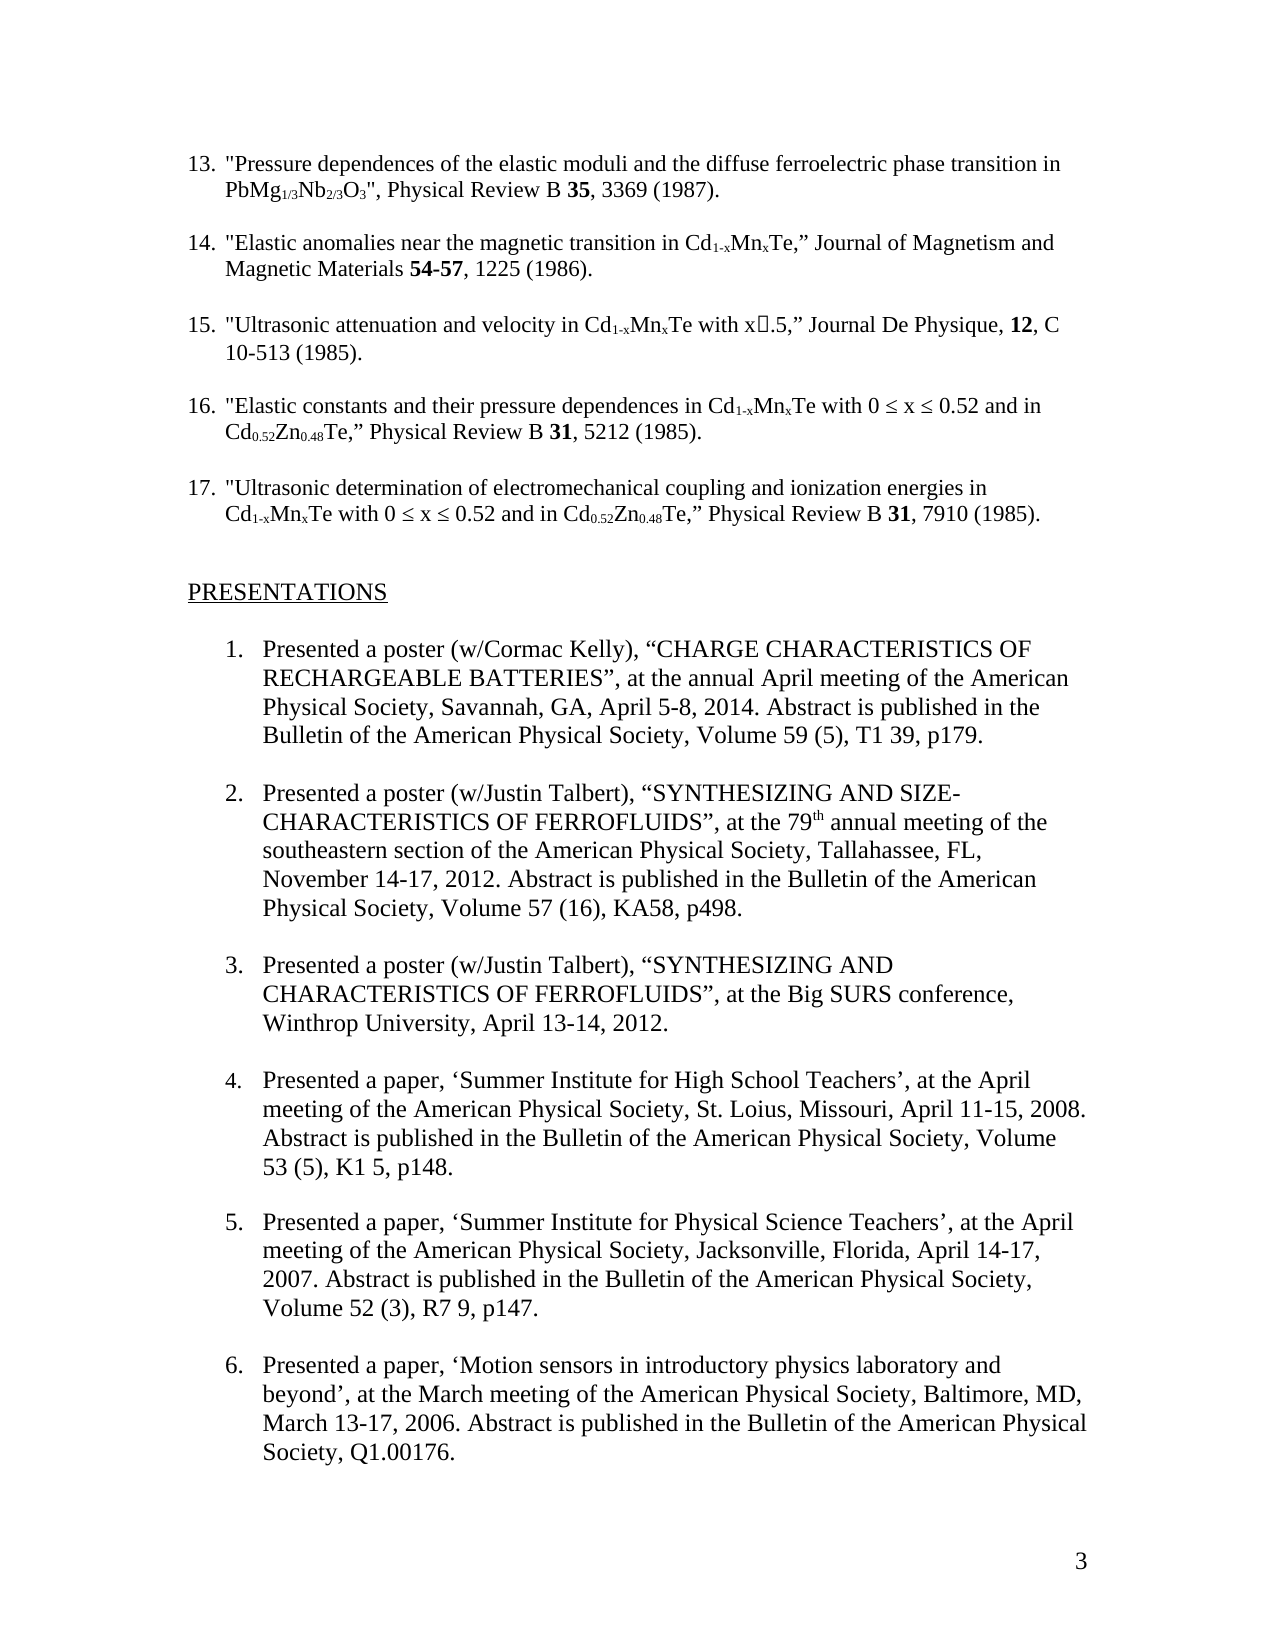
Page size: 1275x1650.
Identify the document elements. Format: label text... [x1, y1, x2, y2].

list Presented a paper, ‘Motion sensors in introductory physics laboratory and beyond’, at the March meeting of the American Physical Society, Baltimore, MD, March 13-17, 2006. Abstract is published in the Bulletin of the American Physical Society, Q1.00176. [225, 1351, 1087, 1466]
list "Pressure dependences of the elastic moduli and the diffuse ferroelectric phase transition in PbMg1/3Nb2/3O3", Physical Review B 35, 3369 (1987). [187, 150, 1087, 203]
list "Elastic constants and their pressure dependences in Cd1-xMnxTe with 0 ≤ x ≤ 0.52 and in Cd0.52Zn0.48Te,” Physical Review B 31, 5212 (1985). [187, 392, 1087, 473]
list "Ultrasonic attenuation and velocity in Cd1-xMnxTe with x.5,” Journal De Physique, 12, C 10-513 (1985). [187, 308, 1087, 366]
list "Elastic anomalies near the magnetic transition in Cd1-xMnxTe,” Journal of Magnetism and Magnetic Materials 54-57, 1225 (1986). [187, 229, 1087, 282]
text PRESENTATIONS [187, 577, 1087, 605]
list Presented a paper, ‘Summer Institute for High School Teachers’, at the April meeting of the American Physical Society, St. Loius, Missouri, April 11-15, 2008. Abstract is published in the Bulletin of the American Physical Society, Volume 53 (5), K1 5, p148. [225, 1065, 1087, 1180]
list Presented a paper, ‘Summer Institute for Physical Science Teachers’, at the April meeting of the American Physical Society, Jacksonville, Florida, April 14-17, 2007. Abstract is published in the Bulletin of the American Physical Society, Volume 52 (3), R7 9, p147. [225, 1207, 1087, 1322]
list Presented a poster (w/Cormac Kelly), “CHARGE CHARACTERISTICS OF RECHARGEABLE BATTERIES”, at the annual April meeting of the American Physical Society, Savannah, GA, April 5-8, 2014. Abstract is published in the Bulletin of the American Physical Society, Volume 59 (5), T1 39, p179. [225, 634, 1087, 749]
list "Ultrasonic determination of electromechanical coupling and ionization energies in Cd1-xMnxTe with 0 ≤ x ≤ 0.52 and in Cd0.52Zn0.48Te,” Physical Review B 31, 7910 (1985). [187, 473, 1087, 526]
list Presented a poster (w/Justin Talbert), “SYNTHESIZING AND SIZE-CHARACTERISTICS OF FERROFLUIDS”, at the 79th annual meeting of the southeastern section of the American Physical Society, Tallahassee, FL, November 14-17, 2012. Abstract is published in the Bulletin of the American Physical Society, Volume 57 (16), KA58, p498. [225, 778, 1087, 922]
list Presented a poster (w/Justin Talbert), “SYNTHESIZING AND CHARACTERISTICS OF FERROFLUIDS”, at the Big SURS conference, Winthrop University, April 13-14, 2012. [225, 950, 1087, 1037]
